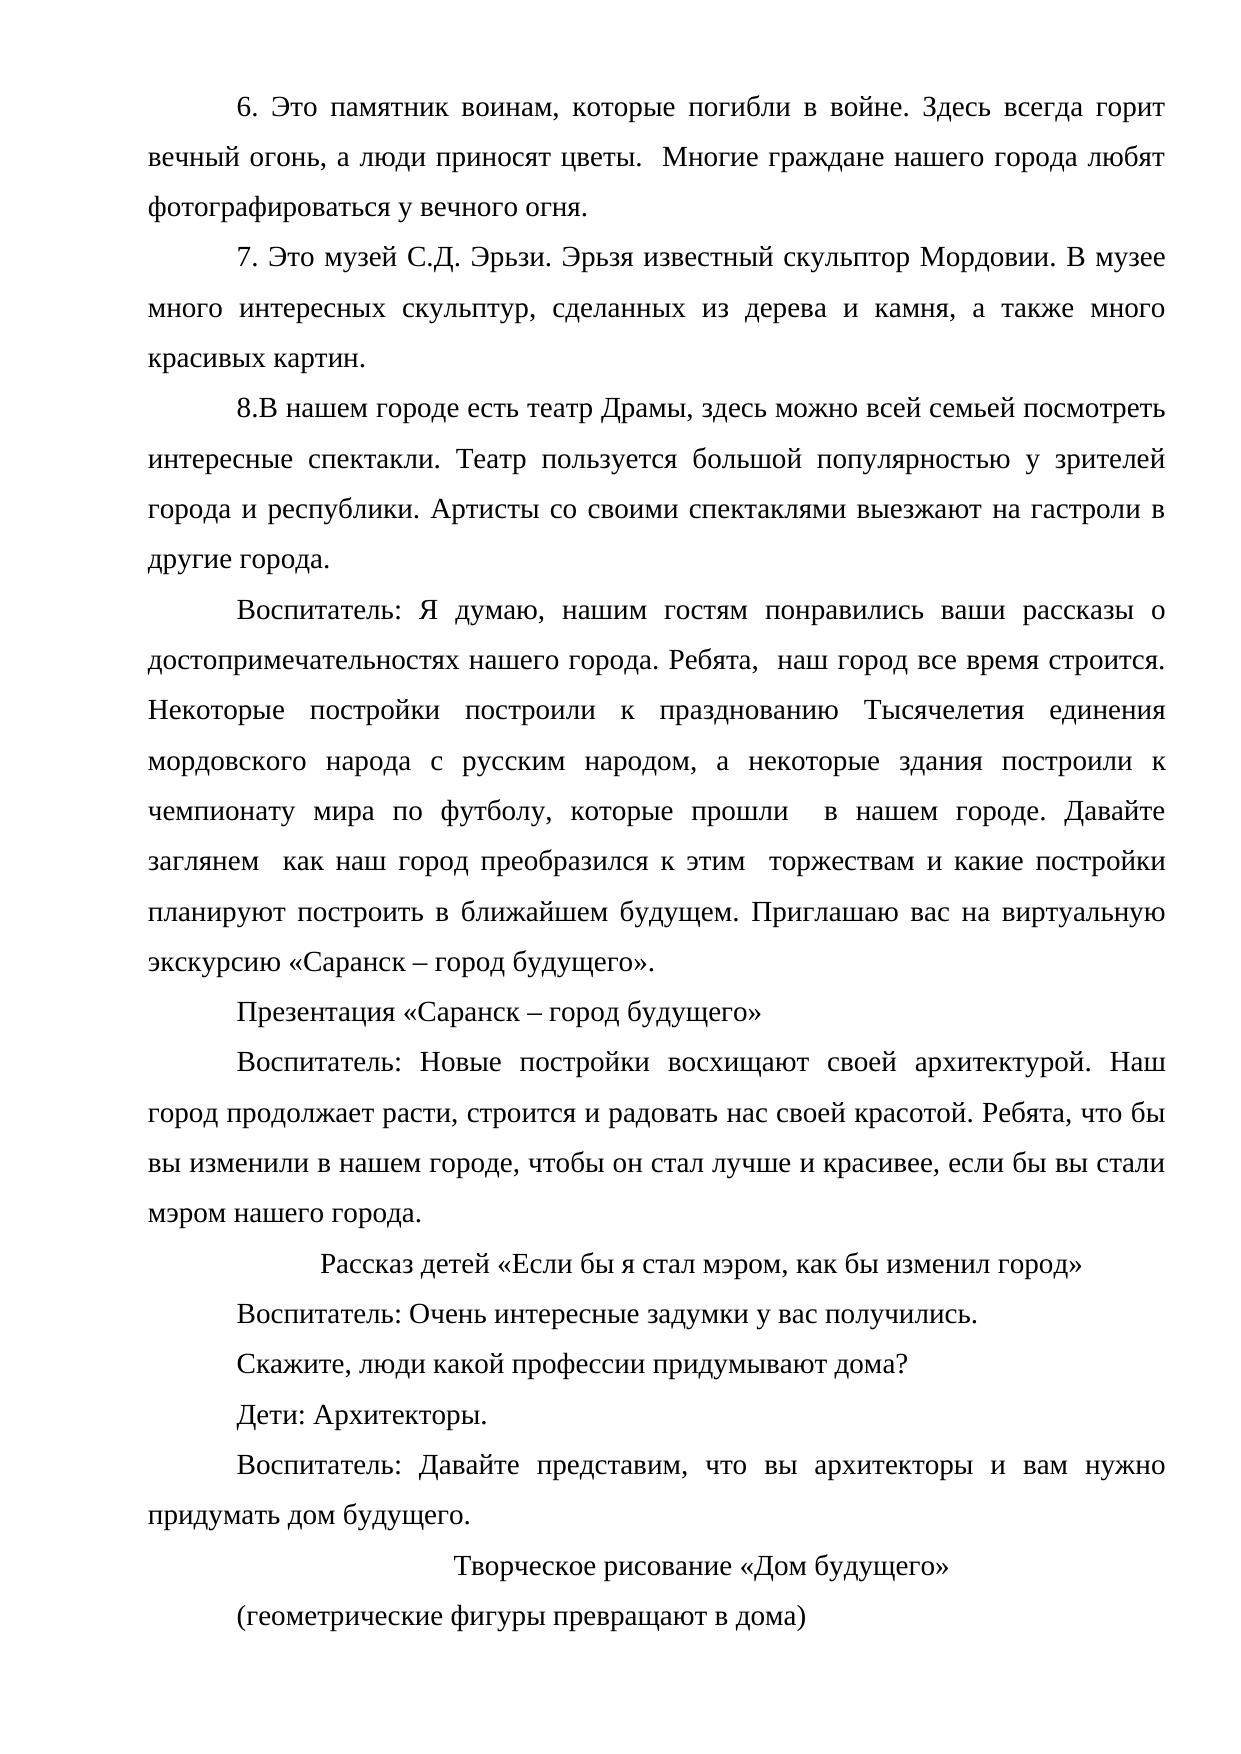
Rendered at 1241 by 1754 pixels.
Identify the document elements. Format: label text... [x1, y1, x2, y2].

text Рассказ детей «Если бы я стал мэром, как бы изменил город» [148, 1246, 1167, 1279]
text Дети: Архитекторы. [148, 1397, 1167, 1430]
text Творческое рисование «Дом будущего» [148, 1548, 1167, 1581]
text Воспитатель: Давайте представим, что вы архитекторы и вам нужно придумать дом будущего. [148, 1447, 1167, 1531]
text 7. Это музей С.Д. Эрьзи. Эрьзя известный скульптор Мордовии. В музее много интересных скульптур, сделанных из дерева и камня, а также много красивых картин. [148, 239, 1167, 374]
text Презентация «Саранск – город будущего» [148, 994, 1167, 1028]
text Воспитатель: Очень интересные задумки у вас получились. [148, 1296, 1167, 1330]
text 8.В нашем городе есть театр Драмы, здесь можно всей семьей посмотреть интересные спектакли. Театр пользуется большой популярностью у зрителей города и республики. Артисты со своими спектаклями выезжают на гастроли в другие города. [148, 391, 1167, 575]
text 6. Это памятник воинам, которые погибли в войне. Здесь всегда горит вечный огонь, а люди приносят цветы. Многие граждане нашего города любят фотографироваться у вечного огня. [148, 89, 1167, 223]
text (геометрические фигуры превращают в дома) [148, 1598, 1167, 1632]
text Воспитатель: Новые постройки восхищают своей архитектурой. Наш город продолжает расти, строится и радовать нас своей красотой. Ребята, что бы вы изменили в нашем городе, чтобы он стал лучше и красивее, если бы вы стали мэром нашего города. [148, 1044, 1167, 1229]
text Воспитатель: Я думаю, нашим гостям понравились ваши рассказы о достопримечательностях нашего города. Ребята, наш город все время строится. Некоторые постройки построили к празднованию Тысячелетия единения мордовского народа с русским народом, а некоторые здания построили к чемпионату мира по футболу, которые прошли в нашем городе. Давайте заглянем как наш город преобразился к этим торжествам и какие постройки планируют построить в ближайшем будущем. Приглашаю вас на виртуальную экскурсию «Саранск – город будущего». [148, 592, 1167, 977]
text Скажите, люди какой профессии придумывают дома? [148, 1346, 1167, 1380]
